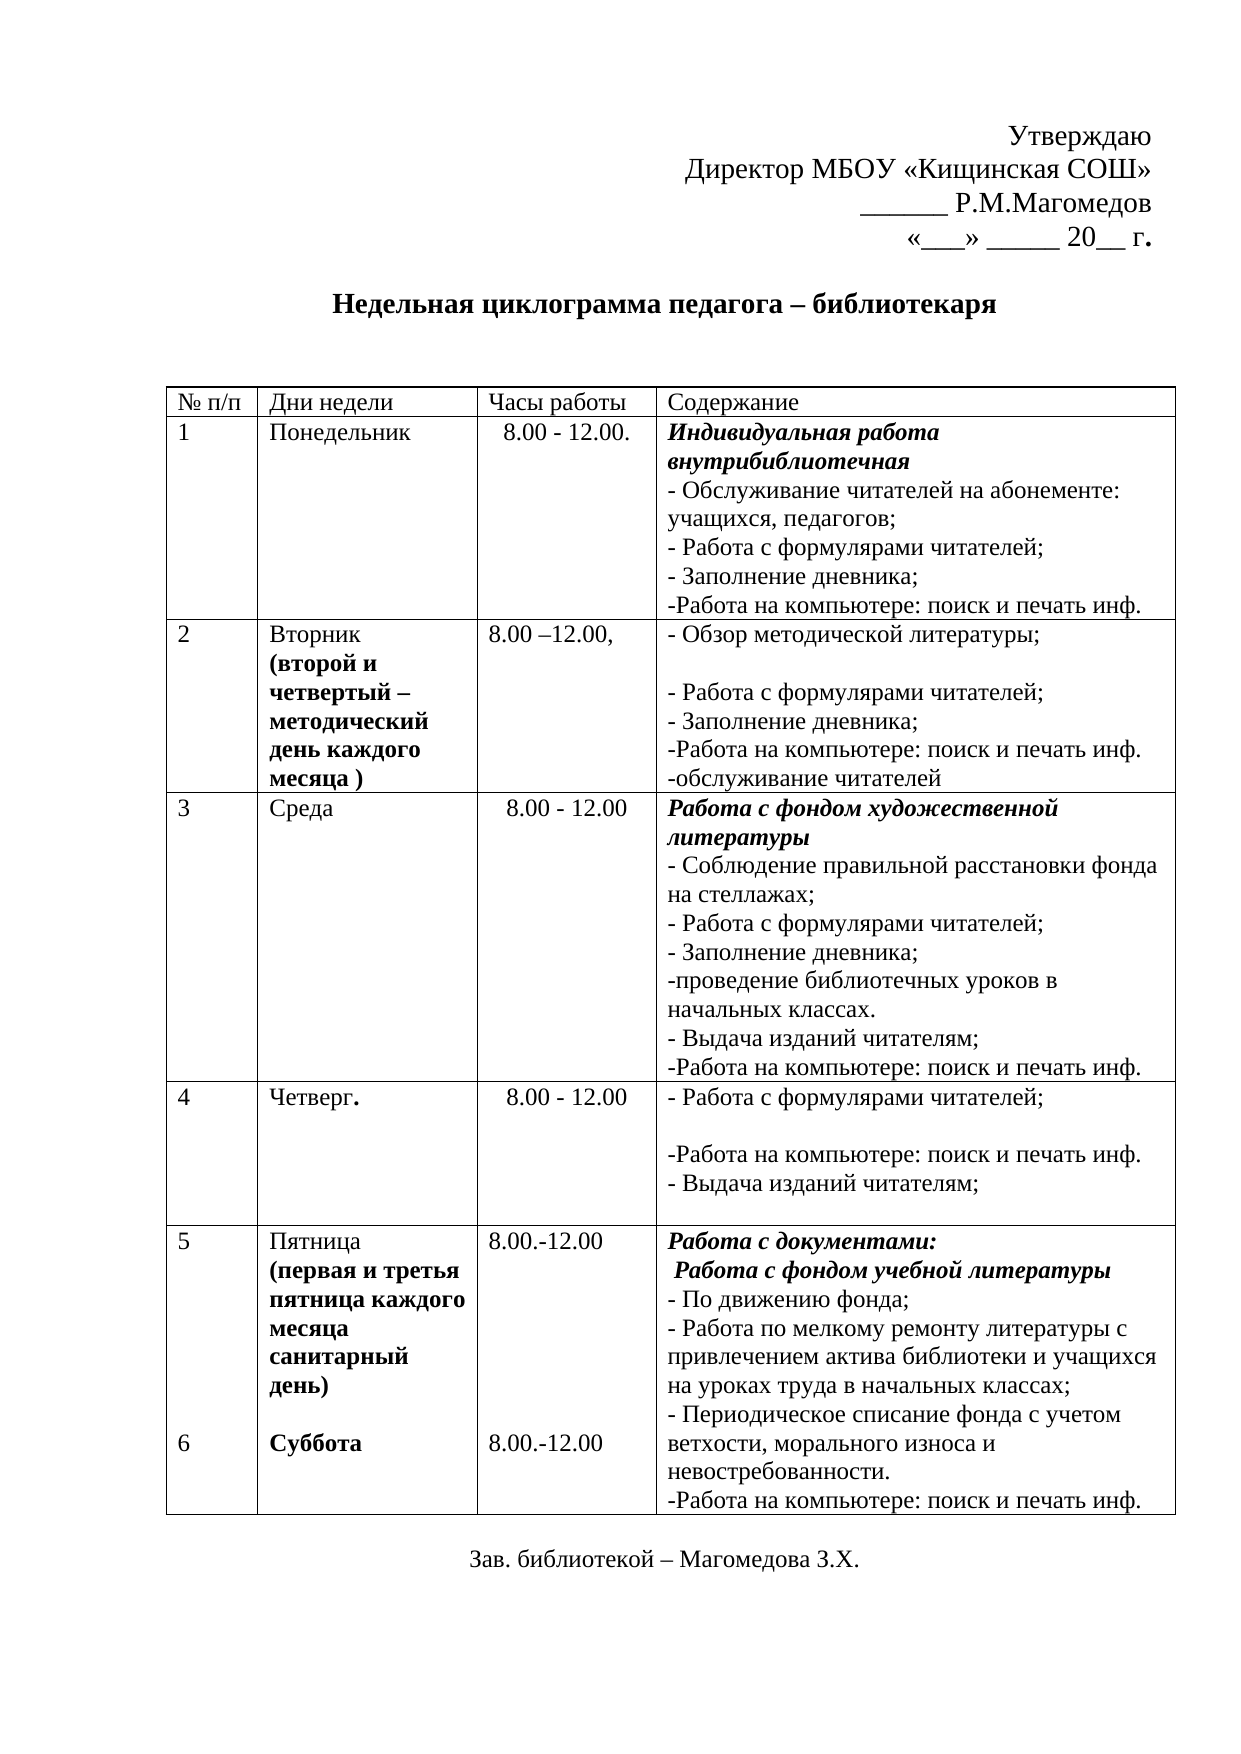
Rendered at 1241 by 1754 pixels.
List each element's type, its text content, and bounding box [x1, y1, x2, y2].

table_cell 3 [167, 793, 257, 1081]
table_cell Работа с документами: Работа с фондом учебной литературы - По движению фонда; - Работа по мелкому ремонту литературы с привлечением актива библиотеки и учащихся на уроках труда в начальных классах; - Периодическое списание фонда с учетом ветхости, морального износа и невостребованности. -Работа на компьютере: поиск и печать инф. [657, 1226, 1175, 1514]
table_cell 8.00 - 12.00. [478, 417, 656, 618]
table_cell Вторник (второй и четвертый – методический день каждого месяца ) [258, 620, 477, 792]
table_header Часы работы [478, 388, 656, 416]
table_cell Четверг. [258, 1082, 477, 1225]
table_cell 8.00 - 12.00 [478, 1082, 656, 1225]
text Утверждаю [177, 118, 1152, 152]
text Недельная циклограмма педагога – библиотекаря [177, 286, 1152, 319]
table_header Содержание [657, 388, 1175, 416]
text ______ Р.М.Магомедов [177, 185, 1152, 219]
table_cell 8.00.-12.00 8.00.-12.00 [478, 1226, 656, 1514]
text Зав. библиотекой – Магомедова З.Х. [177, 1544, 1152, 1572]
table_cell 4 [167, 1082, 257, 1225]
table_cell 2 [167, 620, 257, 792]
table_cell - Обзор методической литературы; - Работа с формулярами читателей; - Заполнение дневника; -Работа на компьютере: поиск и печать инф. -обслуживание читателей [657, 620, 1175, 792]
text «___» _____ 20__ г. [177, 219, 1152, 252]
table_cell Работа с фондом художественной литературы - Соблюдение правильной расстановки фонда на стеллажах; - Работа с формулярами читателей; - Заполнение дневника; -проведение библиотечных уроков в начальных классах. - Выдача изданий читателям; -Работа на компьютере: поиск и печать инф. [657, 793, 1175, 1081]
table_cell Понедельник [258, 417, 477, 618]
table_cell Среда [258, 793, 477, 1081]
table_cell 8.00 - 12.00 [478, 793, 656, 1081]
text Директор МБОУ «Кищинская СОШ» [177, 152, 1152, 185]
table_cell Пятница (первая и третья пятница каждого месяца санитарный день) Суббота [258, 1226, 477, 1514]
table_header Дни недели [258, 388, 477, 416]
table_cell 5 6 [167, 1226, 257, 1514]
table_header № п/п [167, 388, 257, 416]
table_cell Индивидуальная работа внутрибиблиотечная - Обслуживание читателей на абонементе: учащихся, педагогов; - Работа с формулярами читателей; - Заполнение дневника; -Работа на компьютере: поиск и печать инф. [657, 417, 1175, 618]
table_cell 1 [167, 417, 257, 618]
table_cell - Работа с формулярами читателей; -Работа на компьютере: поиск и печать инф. - Выдача изданий читателям; [657, 1082, 1175, 1225]
table_cell 8.00 –12.00, [478, 620, 656, 792]
